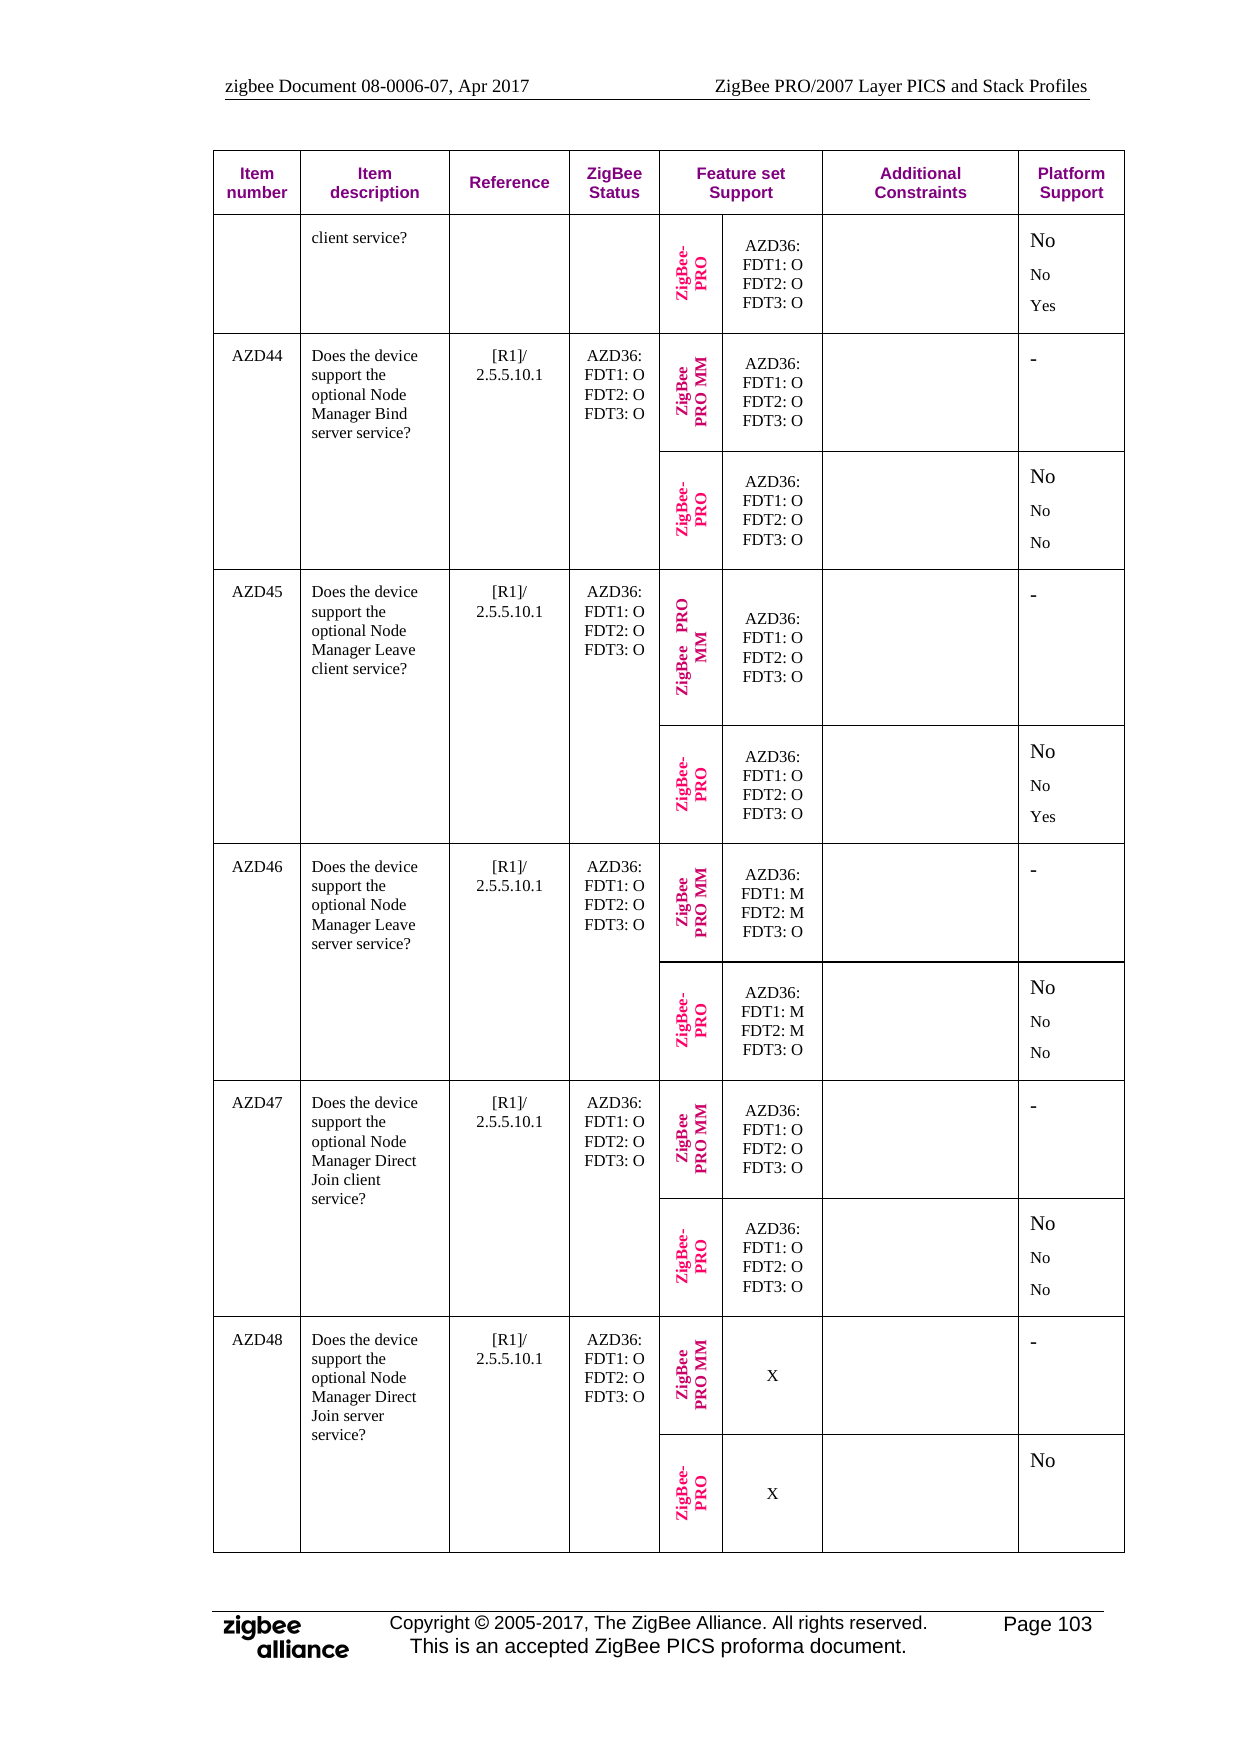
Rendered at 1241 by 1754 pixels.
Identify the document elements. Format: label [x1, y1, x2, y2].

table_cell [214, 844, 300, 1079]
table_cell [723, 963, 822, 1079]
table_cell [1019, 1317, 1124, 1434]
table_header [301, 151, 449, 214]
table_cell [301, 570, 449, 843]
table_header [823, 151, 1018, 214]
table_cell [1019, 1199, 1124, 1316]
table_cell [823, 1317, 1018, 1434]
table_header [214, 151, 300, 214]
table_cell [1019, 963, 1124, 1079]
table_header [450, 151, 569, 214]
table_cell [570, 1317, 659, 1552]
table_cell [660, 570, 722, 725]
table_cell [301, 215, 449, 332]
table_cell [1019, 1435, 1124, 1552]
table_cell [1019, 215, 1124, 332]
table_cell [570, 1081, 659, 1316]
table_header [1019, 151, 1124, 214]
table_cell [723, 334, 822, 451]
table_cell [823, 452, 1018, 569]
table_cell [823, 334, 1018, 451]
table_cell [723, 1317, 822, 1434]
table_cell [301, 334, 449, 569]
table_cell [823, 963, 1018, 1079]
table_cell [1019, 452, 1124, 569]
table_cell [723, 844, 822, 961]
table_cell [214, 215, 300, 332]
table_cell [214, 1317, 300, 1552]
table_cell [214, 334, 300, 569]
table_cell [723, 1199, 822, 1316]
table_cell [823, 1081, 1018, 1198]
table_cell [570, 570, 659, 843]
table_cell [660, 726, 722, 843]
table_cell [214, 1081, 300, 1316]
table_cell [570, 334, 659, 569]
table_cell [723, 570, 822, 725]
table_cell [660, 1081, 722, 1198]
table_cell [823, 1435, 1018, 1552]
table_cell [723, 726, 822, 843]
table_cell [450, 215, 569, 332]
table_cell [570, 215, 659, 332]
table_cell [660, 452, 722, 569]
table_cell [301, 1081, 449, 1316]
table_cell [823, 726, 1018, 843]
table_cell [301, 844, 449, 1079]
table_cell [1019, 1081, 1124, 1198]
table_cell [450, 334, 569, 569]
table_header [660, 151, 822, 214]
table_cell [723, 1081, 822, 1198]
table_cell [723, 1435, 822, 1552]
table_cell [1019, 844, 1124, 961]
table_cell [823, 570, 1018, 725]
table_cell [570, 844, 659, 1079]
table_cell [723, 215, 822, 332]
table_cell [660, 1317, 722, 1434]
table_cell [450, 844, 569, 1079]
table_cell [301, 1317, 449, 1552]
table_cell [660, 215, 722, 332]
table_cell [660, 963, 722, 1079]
picture [223, 1615, 349, 1658]
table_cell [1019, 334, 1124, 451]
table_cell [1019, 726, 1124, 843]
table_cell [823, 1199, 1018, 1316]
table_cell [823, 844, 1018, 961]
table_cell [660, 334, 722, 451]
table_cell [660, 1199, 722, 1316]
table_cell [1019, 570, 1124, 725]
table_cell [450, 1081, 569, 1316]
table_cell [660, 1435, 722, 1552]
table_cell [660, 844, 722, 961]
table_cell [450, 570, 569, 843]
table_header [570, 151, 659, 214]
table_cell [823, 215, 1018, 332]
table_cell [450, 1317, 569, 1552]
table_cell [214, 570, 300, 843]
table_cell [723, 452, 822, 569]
